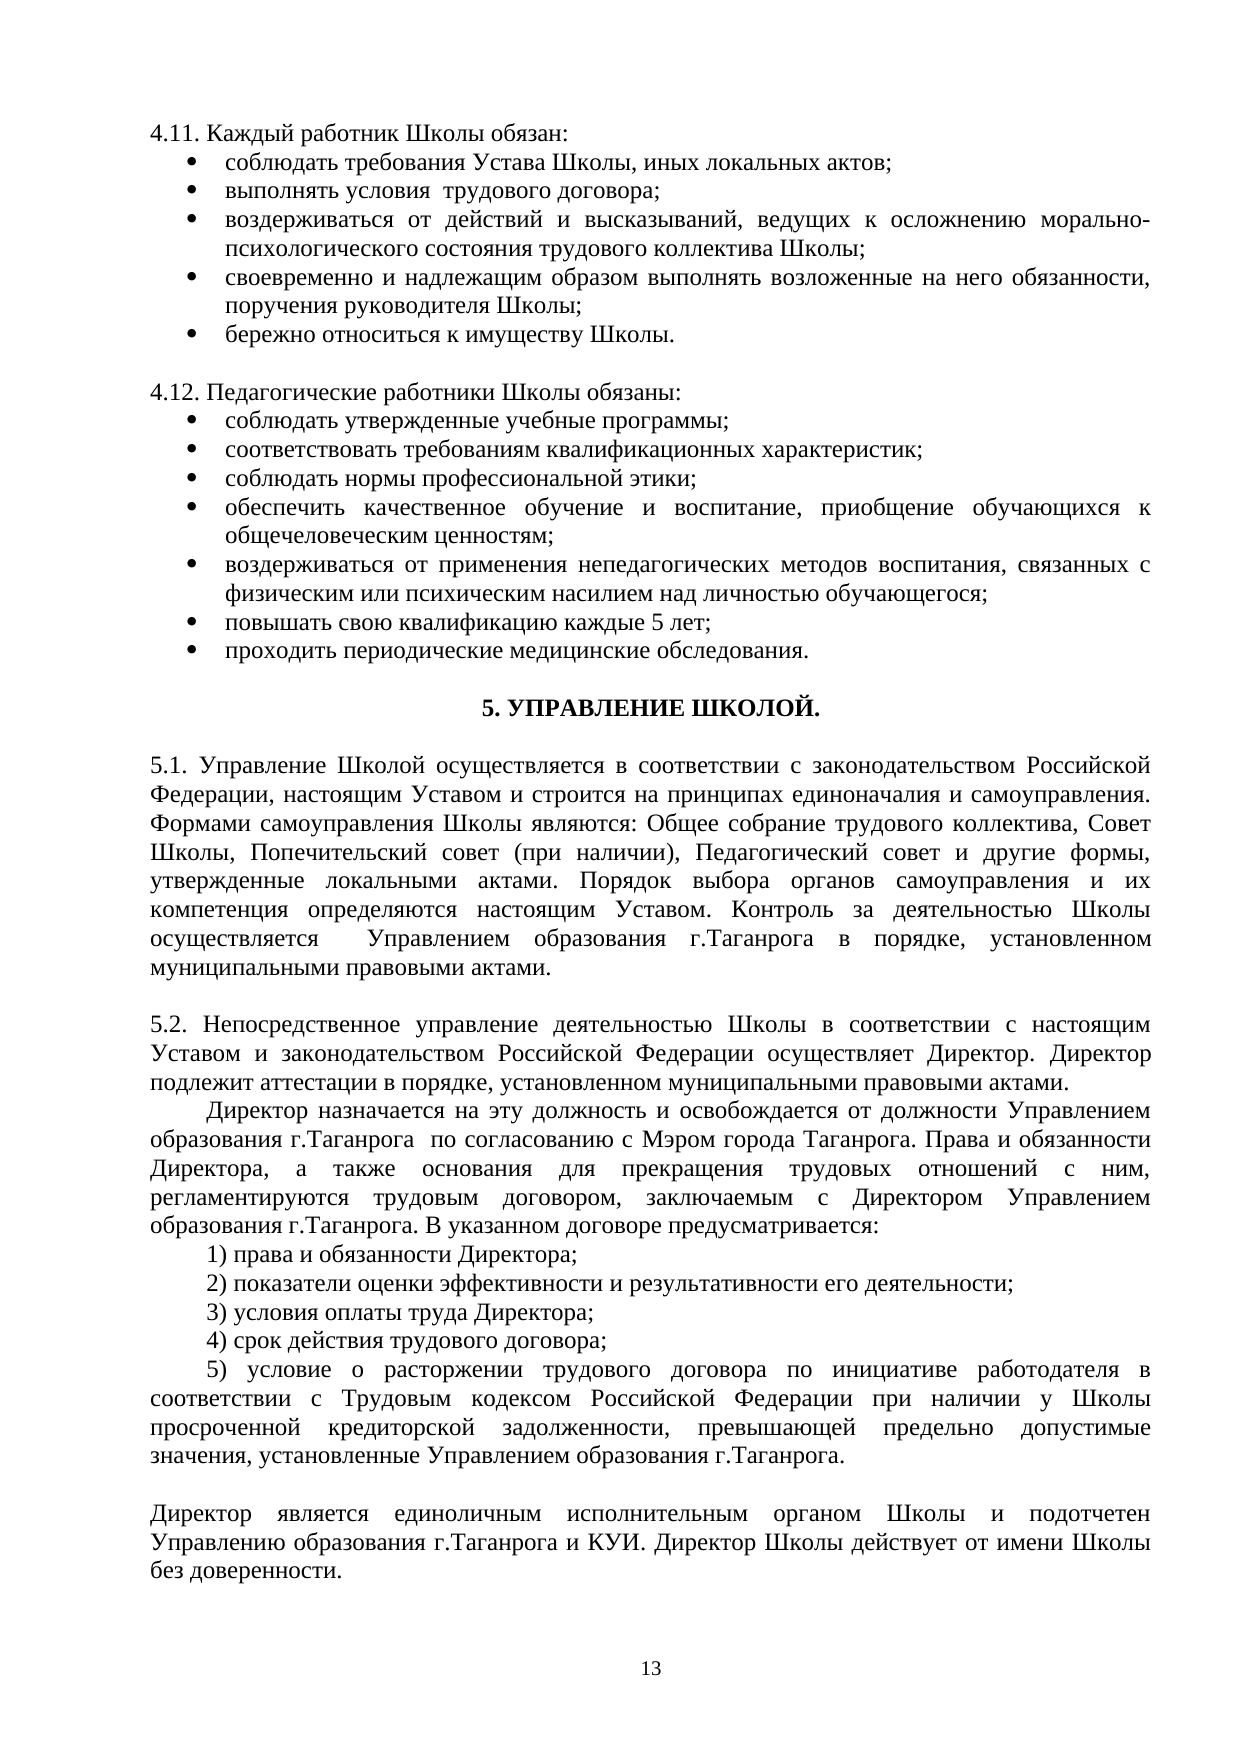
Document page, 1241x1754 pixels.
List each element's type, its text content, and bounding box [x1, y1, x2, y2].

text 5.2. Непосредственное управление деятельностью Школы в соответствии с настоящим Уставом и законодательством Российской Федерации осуществляет Директор. Директор подлежит аттестации в порядке, установленном муниципальными правовыми актами. [150, 1009, 1152, 1096]
list соблюдать утвержденные учебные программы; [187, 406, 1152, 434]
text 4.11. Каждый работник Школы обязан: [150, 118, 1152, 147]
text 5) условие о расторжении трудового договора по инициативе работодателя в соответствии с Трудовым кодексом Российской Федерации при наличии у Школы просроченной кредиторской задолженности, превышающей предельно допустимые значения, установленные Управлением образования г.Таганрога. [150, 1354, 1152, 1469]
text Директор назначается на эту должность и освобождается от должности Управлением образования г.Таганрога по согласованию с Мэром города Таганрога. Права и обязанности Директора, а также основания для прекращения трудовых отношений с ним, регламентируются трудовым договором, заключаемым с Директором Управлением образования г.Таганрога. В указанном договоре предусматривается: [150, 1096, 1152, 1239]
text Директор является единоличным исполнительным органом Школы и подотчетен Управлению образования г.Таганрога и КУИ. Директор Школы действует от имени Школы без доверенности. [150, 1498, 1152, 1584]
text 5.1. Управление Школой осуществляется в соответствии с законодательством Российской Федерации, настоящим Уставом и строится на принципах единоначалия и самоуправления. Формами самоуправления Школы являются: Общее собрание трудового коллектива, Совет Школы, Попечительский совет (при наличии), Педагогический совет и другие формы, утвержденные локальными актами. Порядок выбора органов самоуправления и их компетенция определяются настоящим Уставом. Контроль за деятельностью Школы осуществляется Управлением образования г.Таганрога в порядке, установленном муниципальными правовыми актами. [150, 751, 1152, 981]
list повышать свою квалификацию каждые 5 лет; [187, 607, 1152, 636]
list своевременно и надлежащим образом выполнять возложенные на него обязанности, поручения руководителя Школы; [187, 262, 1152, 319]
text 4) срок действия трудового договора; [150, 1326, 1152, 1354]
text 3) условия оплаты труда Директора; [150, 1297, 1152, 1326]
text 2) показатели оценки эффективности и результативности его деятельности; [150, 1268, 1152, 1297]
list соблюдать нормы профессиональной этики; [187, 463, 1152, 492]
list проходить периодические медицинские обследования. [187, 636, 1152, 664]
text 5. УПРАВЛЕНИЕ ШКОЛОЙ. [150, 693, 1152, 722]
text 1) права и обязанности Директора; [150, 1239, 1152, 1268]
list соответствовать требованиям квалификационных характеристик; [187, 434, 1152, 463]
list выполнять условия трудового договора; [187, 176, 1152, 204]
list соблюдать требования Устава Школы, иных локальных актов; [187, 147, 1152, 176]
list бережно относиться к имуществу Школы. [187, 319, 1152, 348]
list воздерживаться от действий и высказываний, ведущих к осложнению морально-психологического состояния трудового коллектива Школы; [187, 204, 1152, 262]
list воздерживаться от применения непедагогических методов воспитания, связанных с физическим или психическим насилием над личностью обучающегося; [187, 549, 1152, 607]
text 4.12. Педагогические работники Школы обязаны: [150, 377, 1152, 406]
list обеспечить качественное обучение и воспитание, приобщение обучающихся к общечеловеческим ценностям; [187, 492, 1152, 549]
